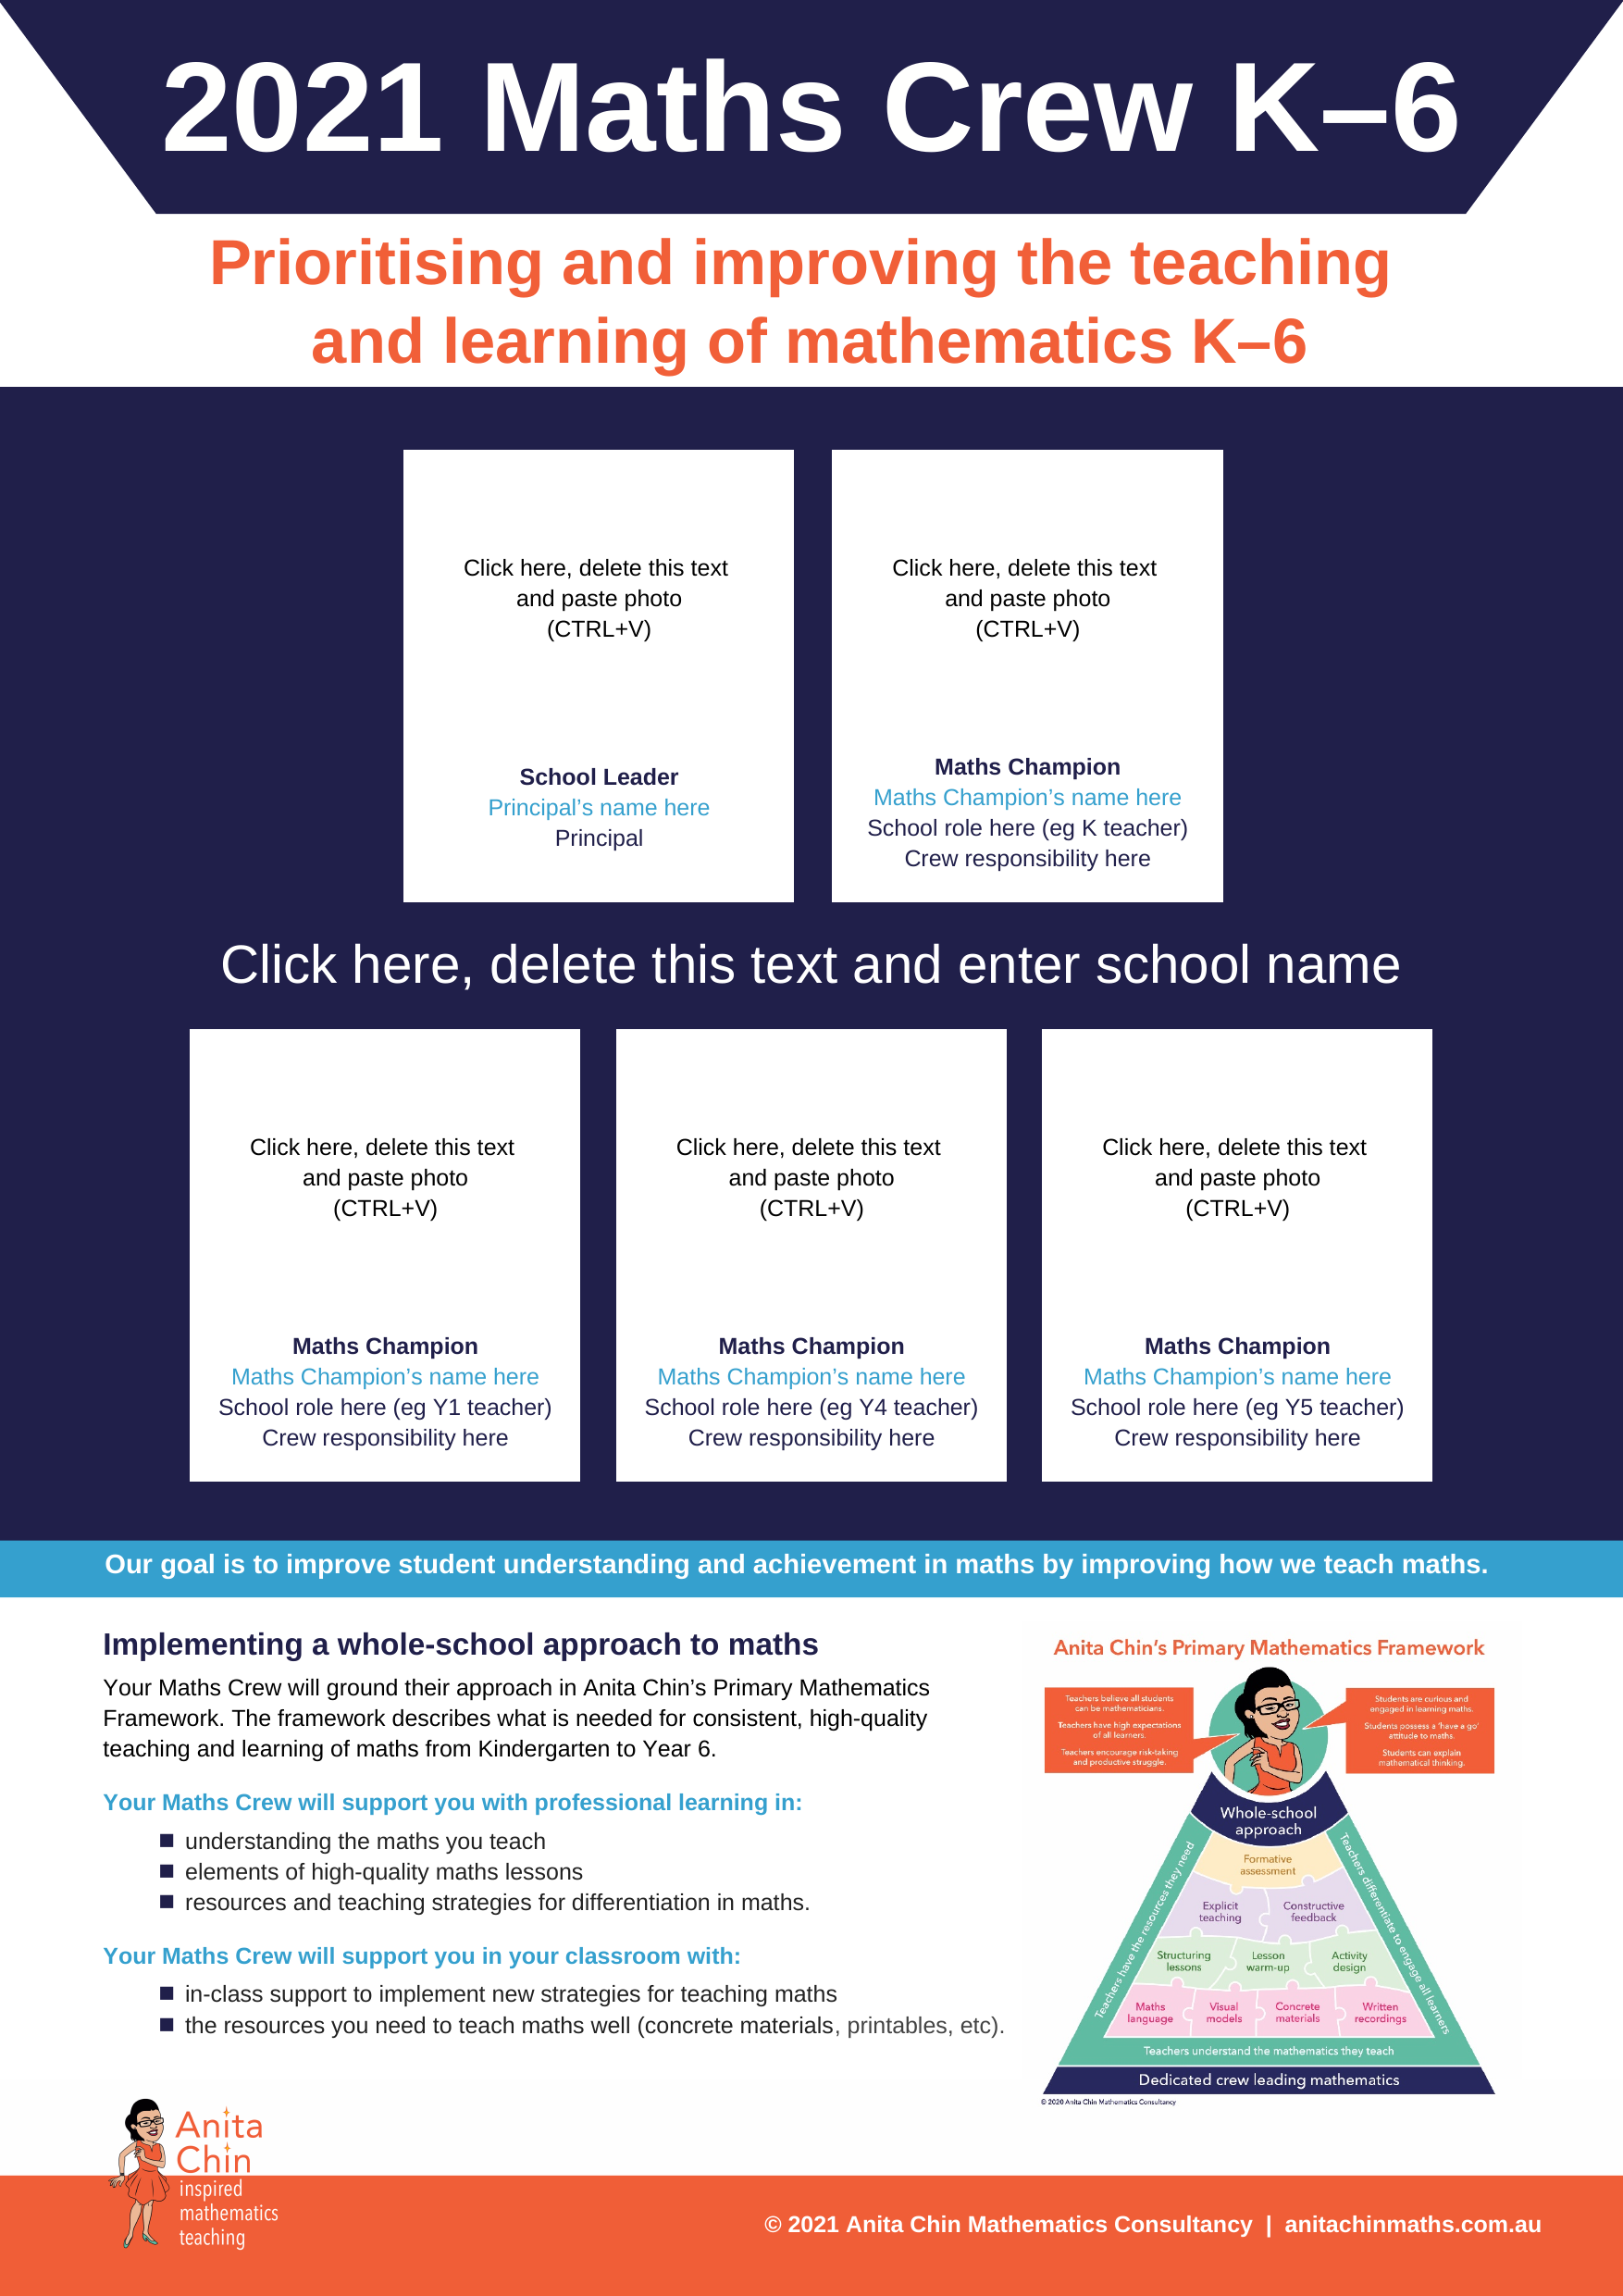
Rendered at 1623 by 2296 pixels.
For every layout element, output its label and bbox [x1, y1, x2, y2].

picture [0, 1621, 1623, 2296]
